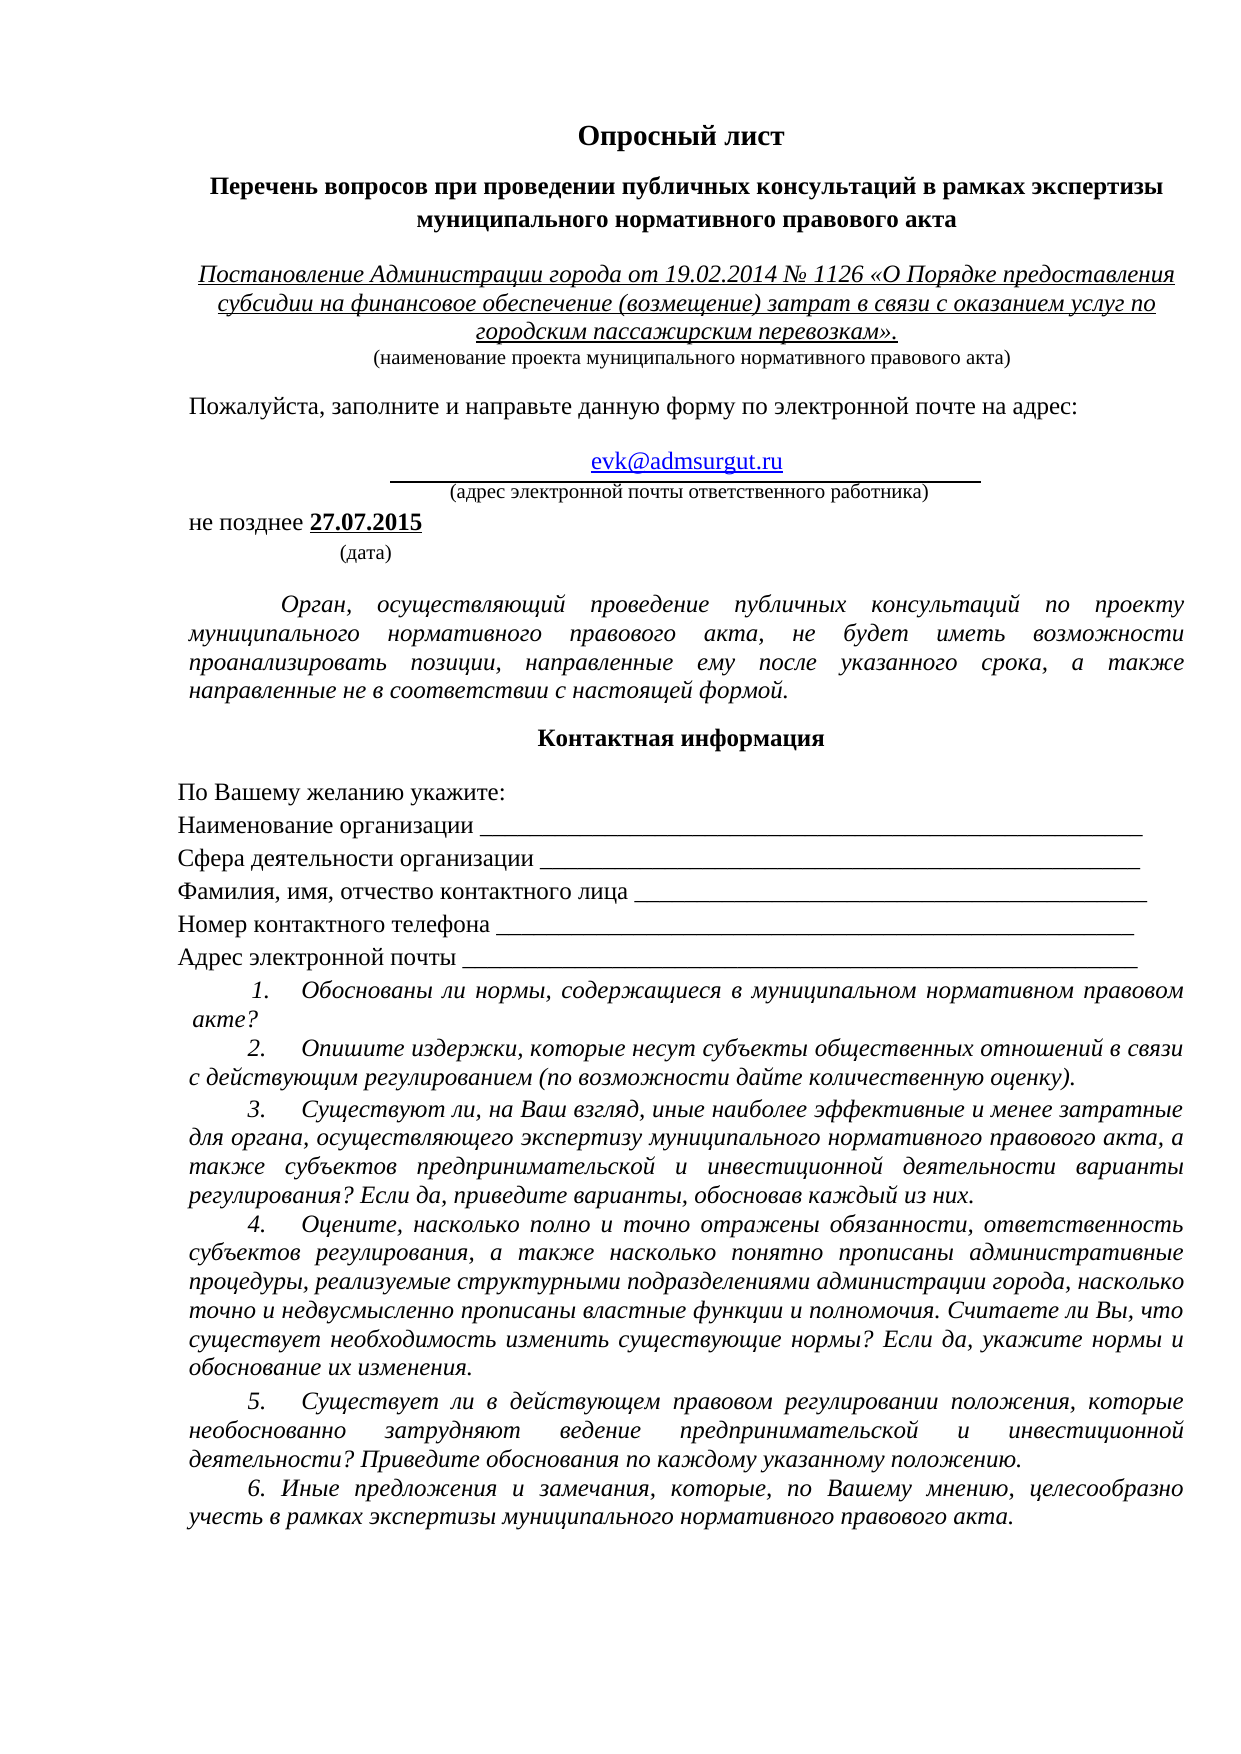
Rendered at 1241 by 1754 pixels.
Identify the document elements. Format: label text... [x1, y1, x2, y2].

table_header Опросный лист Контактная информация По Вашему желанию укажите: Наименование организации _____________________________________________________ Сфера деятельности организации ________________________________________________ Фамилия, имя, отчество контактного лица _________________________________________ Номер контактного телефона ___________________________________________________ Адрес электронной почты ______________________________________________________ [166, 118, 1196, 1551]
